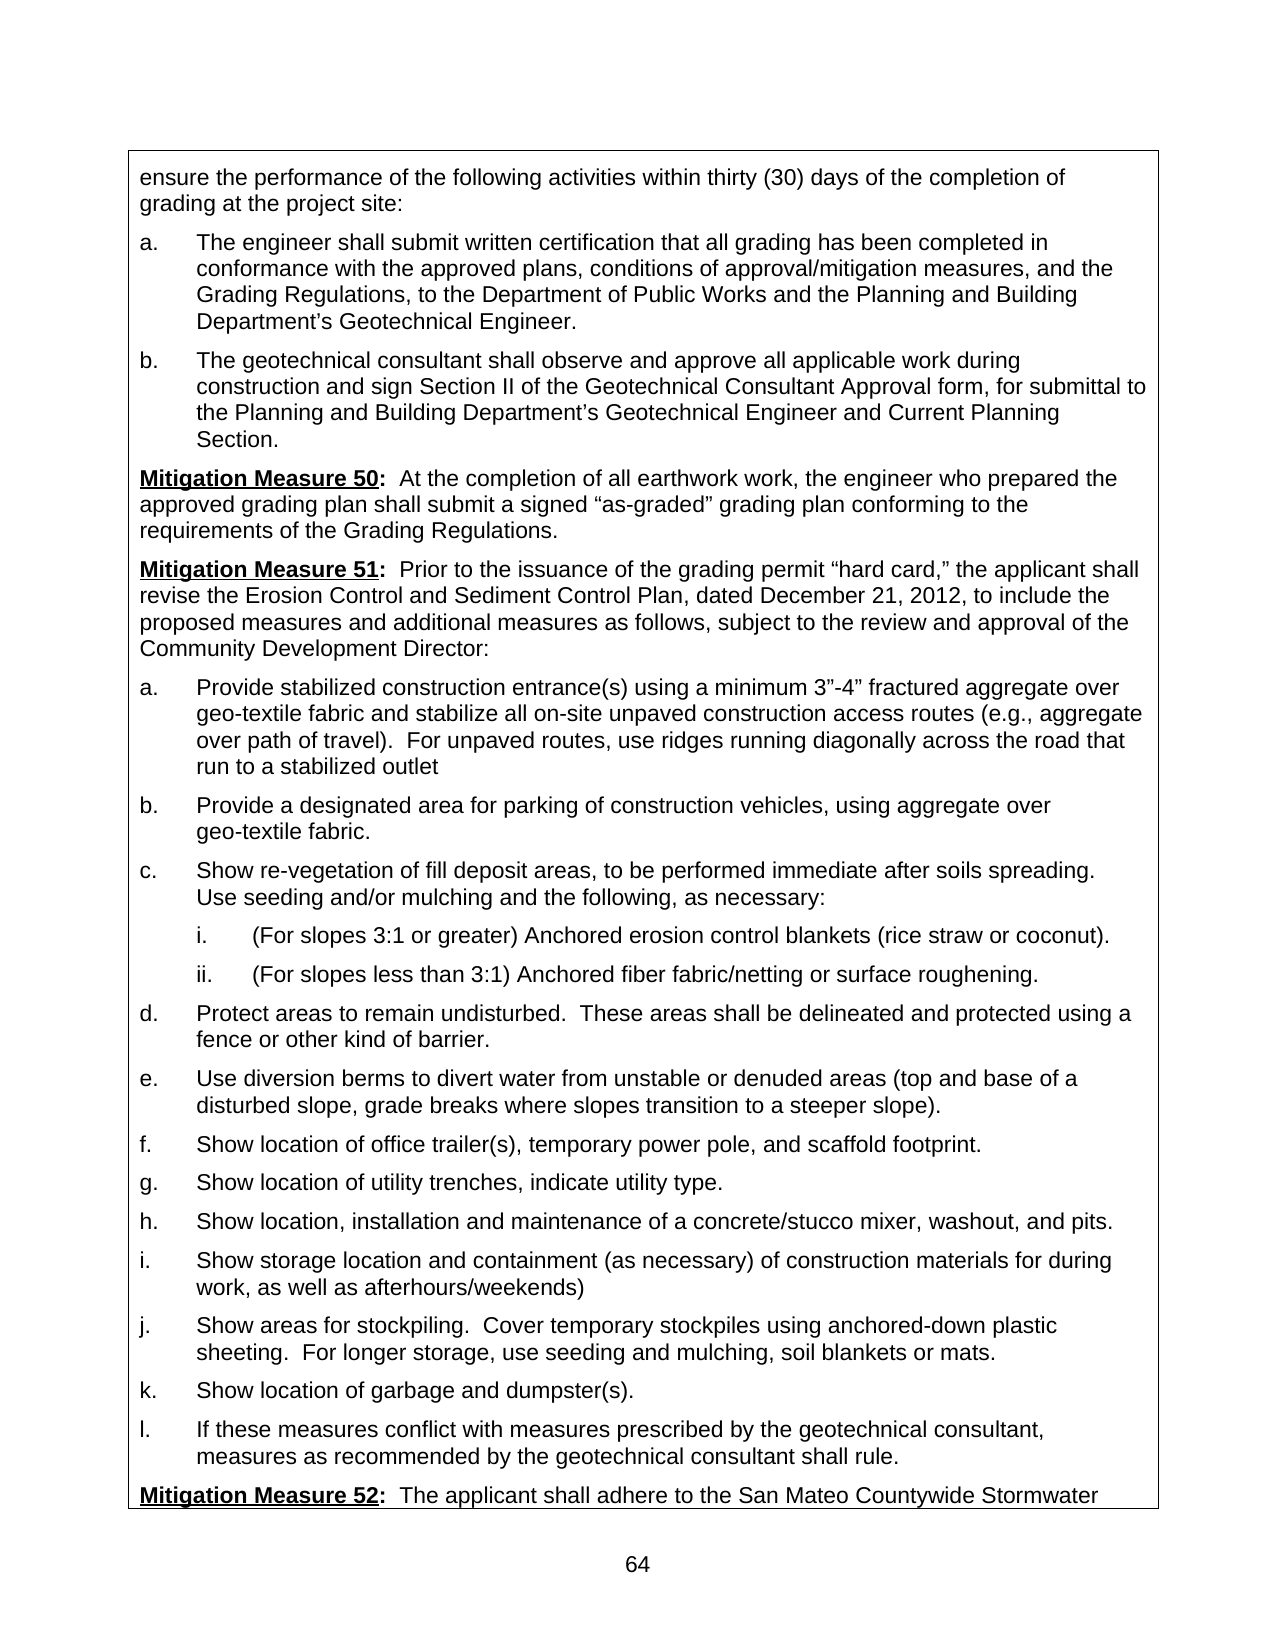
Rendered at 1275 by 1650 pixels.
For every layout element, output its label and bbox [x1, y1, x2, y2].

table_cell [129, 151, 1158, 1508]
